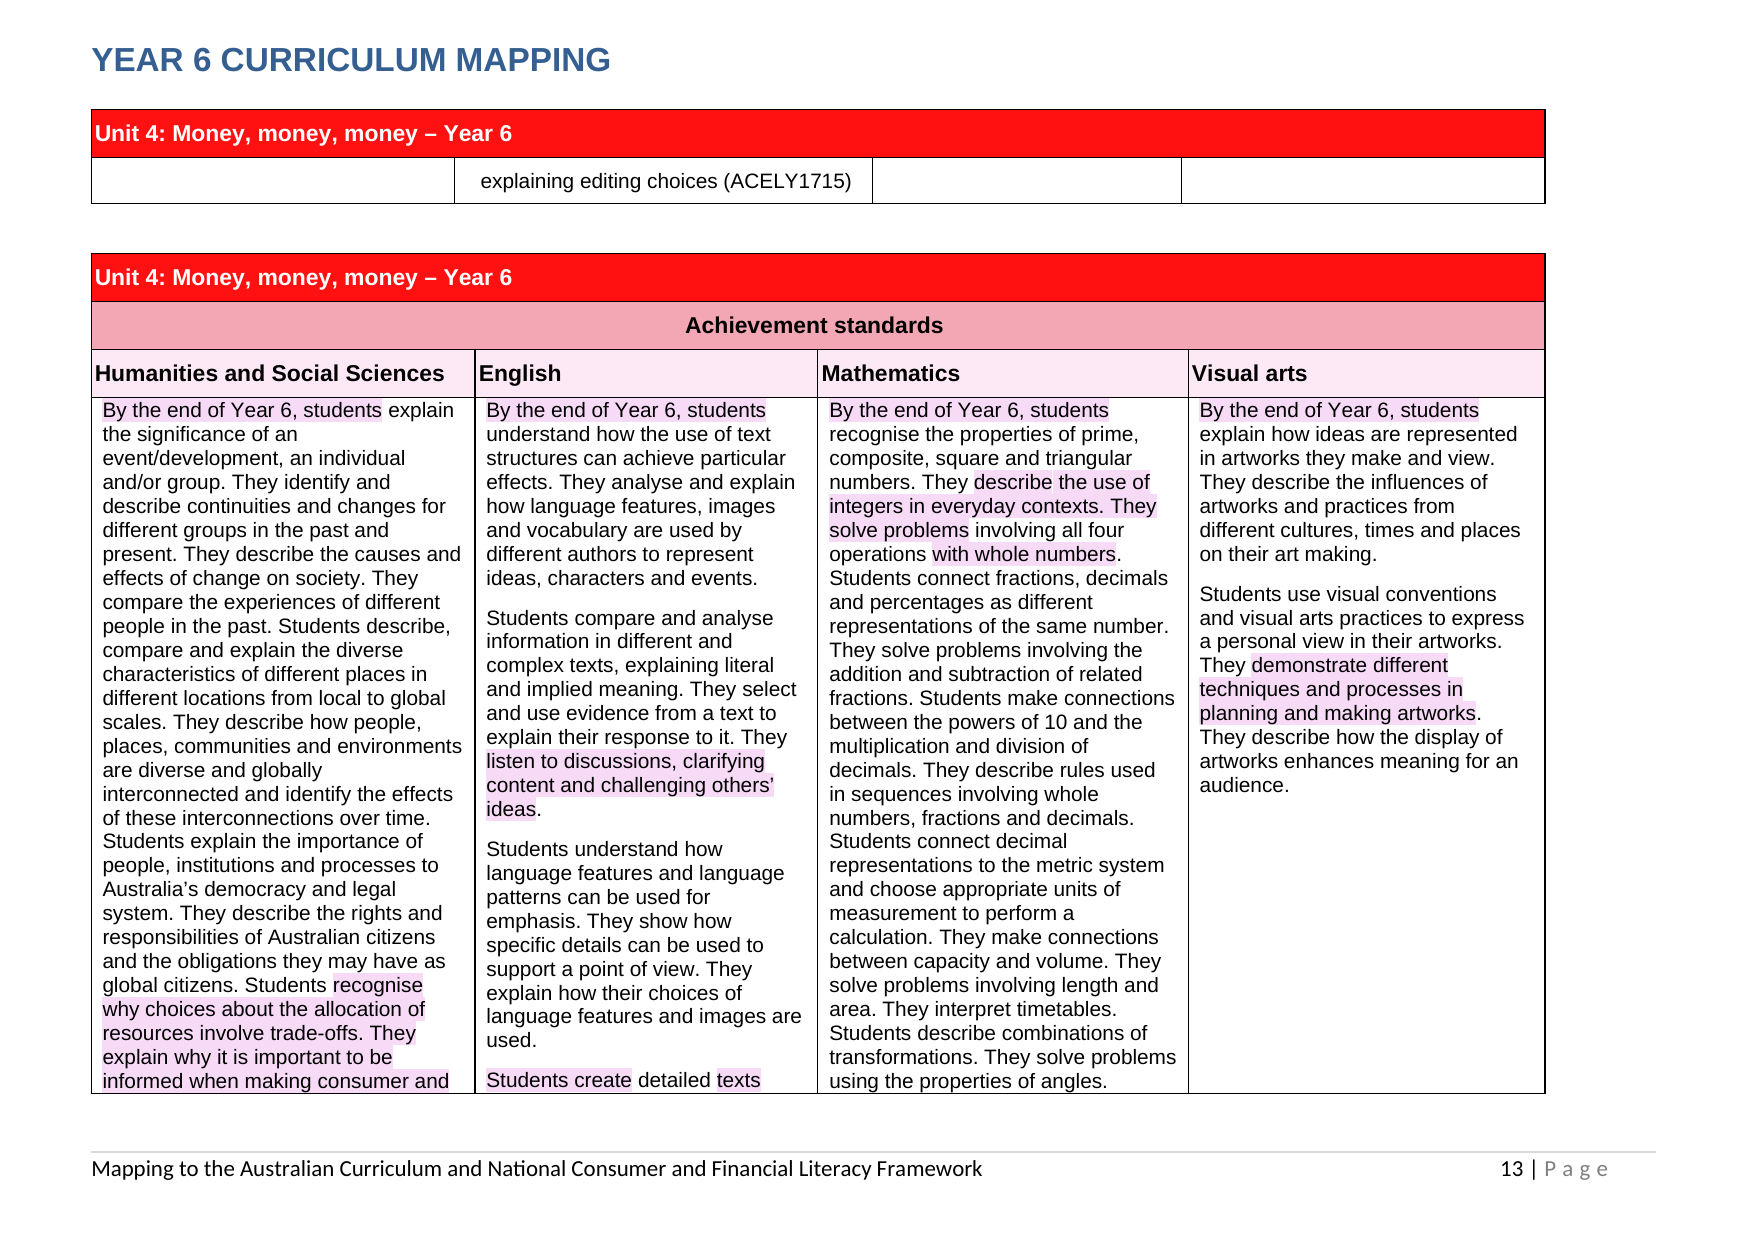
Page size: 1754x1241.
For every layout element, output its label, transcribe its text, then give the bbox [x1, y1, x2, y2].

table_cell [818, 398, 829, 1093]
table_cell English [476, 350, 817, 397]
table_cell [1189, 398, 1544, 1093]
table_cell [476, 398, 817, 1093]
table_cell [92, 398, 474, 1093]
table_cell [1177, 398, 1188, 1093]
table_cell Achievement standards [92, 302, 1544, 349]
table_cell [92, 158, 454, 203]
table_cell Humanities and Social Sciences [92, 350, 474, 397]
table_cell [873, 158, 1181, 203]
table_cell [455, 158, 872, 203]
table_cell [1182, 158, 1544, 203]
table_header Unit 4: Money, money, money – Year 6 [92, 110, 1544, 157]
table_header Unit 4: Money, money, money – Year 6 [92, 254, 1544, 301]
table_cell Mathematics [818, 350, 1188, 397]
table_cell Visual arts [1189, 350, 1544, 397]
